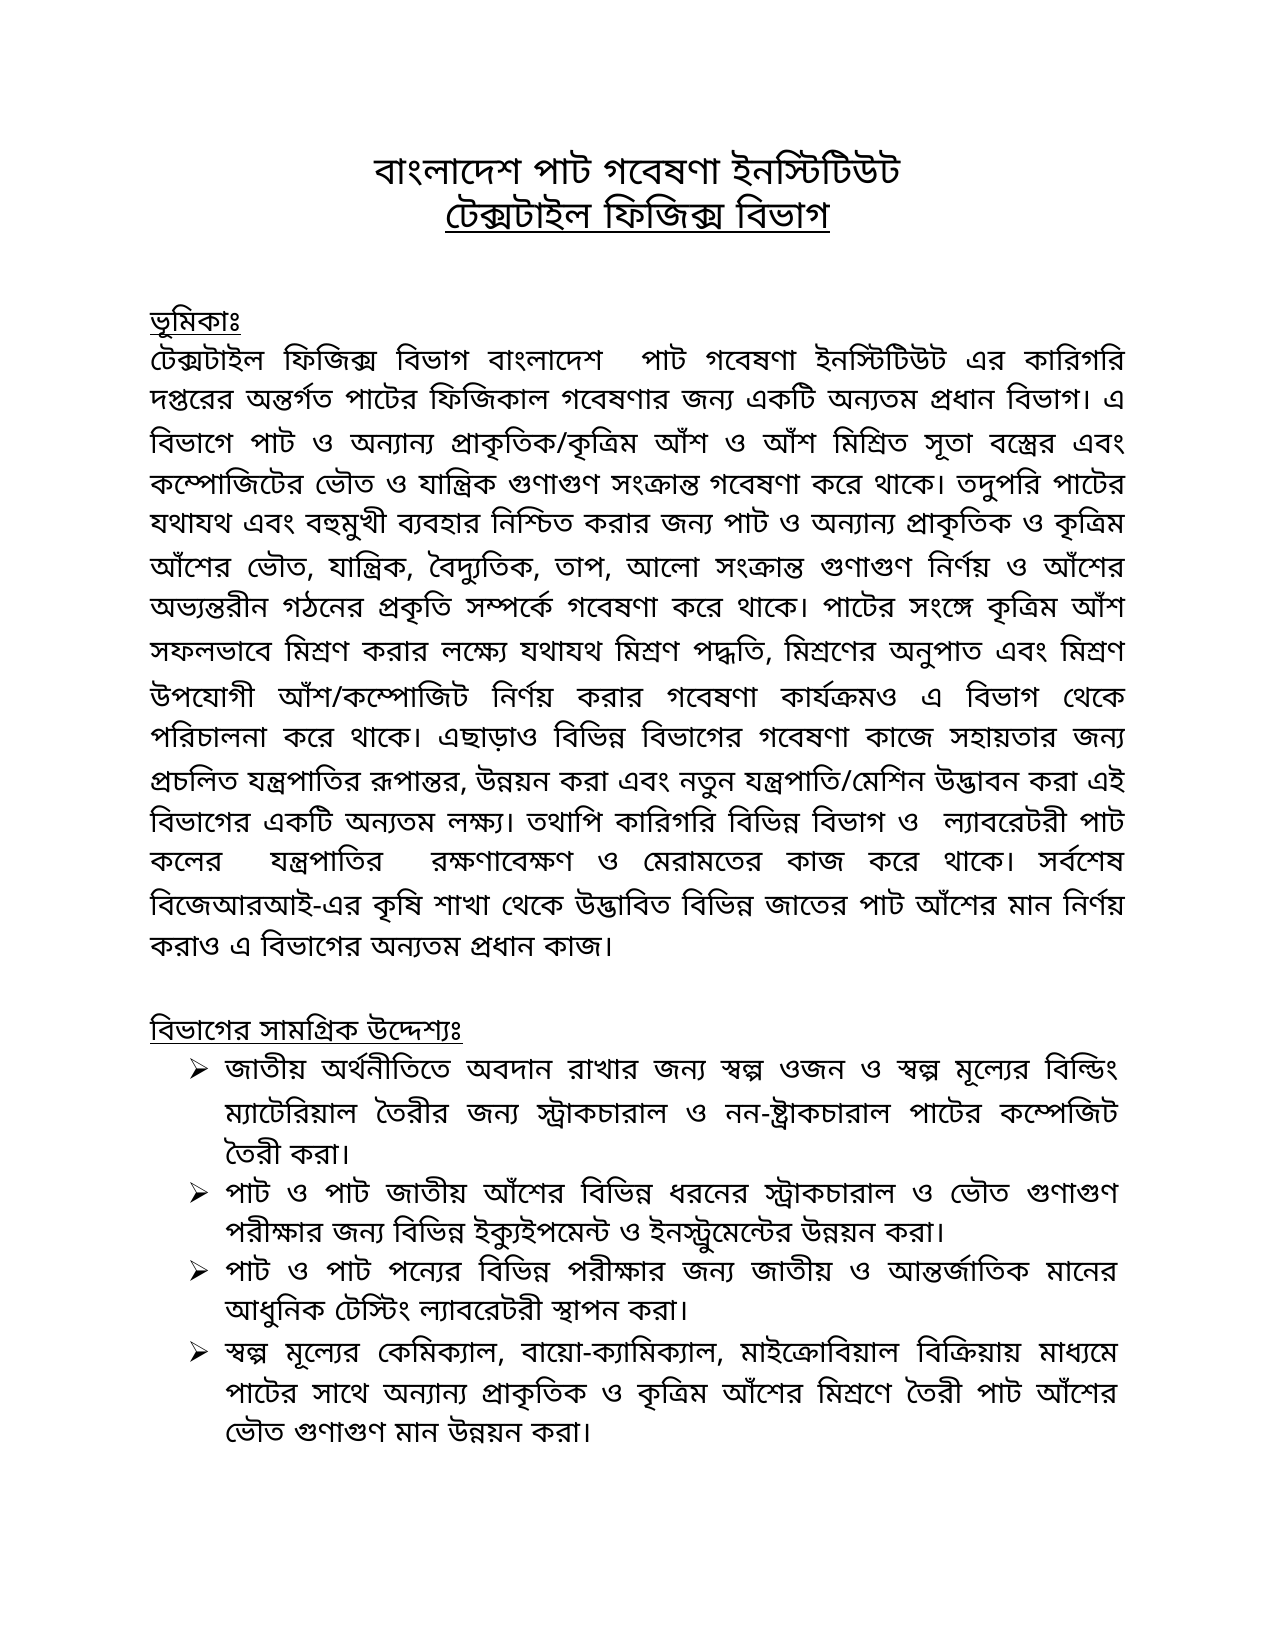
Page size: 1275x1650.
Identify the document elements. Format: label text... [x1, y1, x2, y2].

text টেক্সটাইল ফিজিক্স বিভাগ বাংলাদেশ পাট গবেষণা ইনস্টিটিউট এর কারিগরি দপ্তরের অন্তর্গত পাটের ফিজিকাল গবেষণার জন্য একটি অন্যতম প্রধান বিভাগ। এ বিভাগে পাট ও অন্যান্য প্রাকৃতিক/কৃত্রিম আঁশ ও আঁশ মিশ্রিত সূতা বস্ত্রের এবং কম্পোজিটের ভৌত ও যান্ত্রিক গুণাগুণ সংক্রান্ত গবেষণা করে থাকে। তদুপরি পাটের যথাযথ এবং বহুমুখী ব্যবহার নিশ্চিত করার জন্য পাট ও অন্যান্য প্রাকৃতিক ও কৃত্রিম আঁশের ভৌত, যান্ত্রিক, বৈদ্যুতিক, তাপ, আলো সংক্রান্ত গুণাগুণ নির্ণয় ও আঁশের অভ্যন্তরীন গঠনের প্রকৃতি সম্পর্কে গবেষণা করে থাকে। পাটের সংঙ্গে কৃত্রিম আঁশ সফলভাবে মিশ্রণ করার লক্ষ্যে যথাযথ মিশ্রণ পদ্ধতি, মিশ্রণের অনুপাত এবং মিশ্রণ উপযোগী আঁশ/কম্পোজিট নির্ণয় করার গবেষণা কার্যক্রমও এ বিভাগ থেকে পরিচালনা করে থাকে। এছাড়াও বিভিন্ন বিভাগের গবেষণা কাজে সহায়তার জন্য প্রচলিত যন্ত্রপাতির রূপান্তর, উন্নয়ন করা এবং নতুন যন্ত্রপাতি/মেশিন উদ্ভাবন করা এই বিভাগের একটি অন্যতম লক্ষ্য। তথাপি কারিগরি বিভিন্ন বিভাগ ও ল্যাবরেটরী পাট কলের যন্ত্রপাতির রক্ষণাবেক্ষণ ও মেরামতের কাজ করে থাকে। সর্বশেষ বিজেআরআই-এর কৃষি শাখা থেকে উদ্ভাবিত বিভিন্ন জাতের পাট আঁশের মান নির্ণয় করাও এ বিভাগের অন্যতম প্রধান কাজ। [150, 343, 1125, 963]
list স্বল্প মূল্যের কেমিক্যাল, বায়ো-ক্যামিক্যাল, মাইক্রোবিয়াল বিক্রিয়ায় মাধ্যমে পাটের সাথে অন্যান্য প্রাকৃতিক ও কৃত্রিম আঁশের মিশ্রণে তৈরী পাট আঁশের ভৌত গুণাগুণ মান উন্নয়ন করা। [187, 1332, 1118, 1449]
list জাতীয় অর্থনীতিতে অবদান রাখার জন্য স্বল্প ওজন ও স্বল্প মূল্যের বিল্ডিং ম্যাটেরিয়াল তৈরীর জন্য স্ট্রাকচারাল ও নন-ষ্ট্রাকচারাল পাটের কম্পেজিট তৈরী করা। [187, 1052, 1118, 1171]
list পাট ও পাট জাতীয় আঁশের বিভিন্ন ধরনের স্ট্রাকচারাল ও ভৌত গুণাগুণ পরীক্ষার জন্য বিভিন্ন ইক্যুইপমেন্ট ও ইনস্ট্রুমেন্টের উন্নয়ন করা। [187, 1176, 1118, 1249]
text বিভাগের সামগ্রিক উদ্দেশ্যঃ [150, 1013, 1125, 1047]
text বাংলাদেশ পাট গবেষণা ইনস্টিটিউট [150, 150, 1125, 194]
text ভূমিকাঃ [150, 304, 1125, 338]
list পাট ও পাট পন্যের বিভিন্ন পরীক্ষার জন্য জাতীয় ও আন্তর্জাতিক মানের আধুনিক টেস্টিং ল্যাবরেটরী স্থাপন করা। [187, 1254, 1118, 1327]
text টেক্সটাইল ফিজিক্স বিভাগ [150, 194, 1125, 237]
